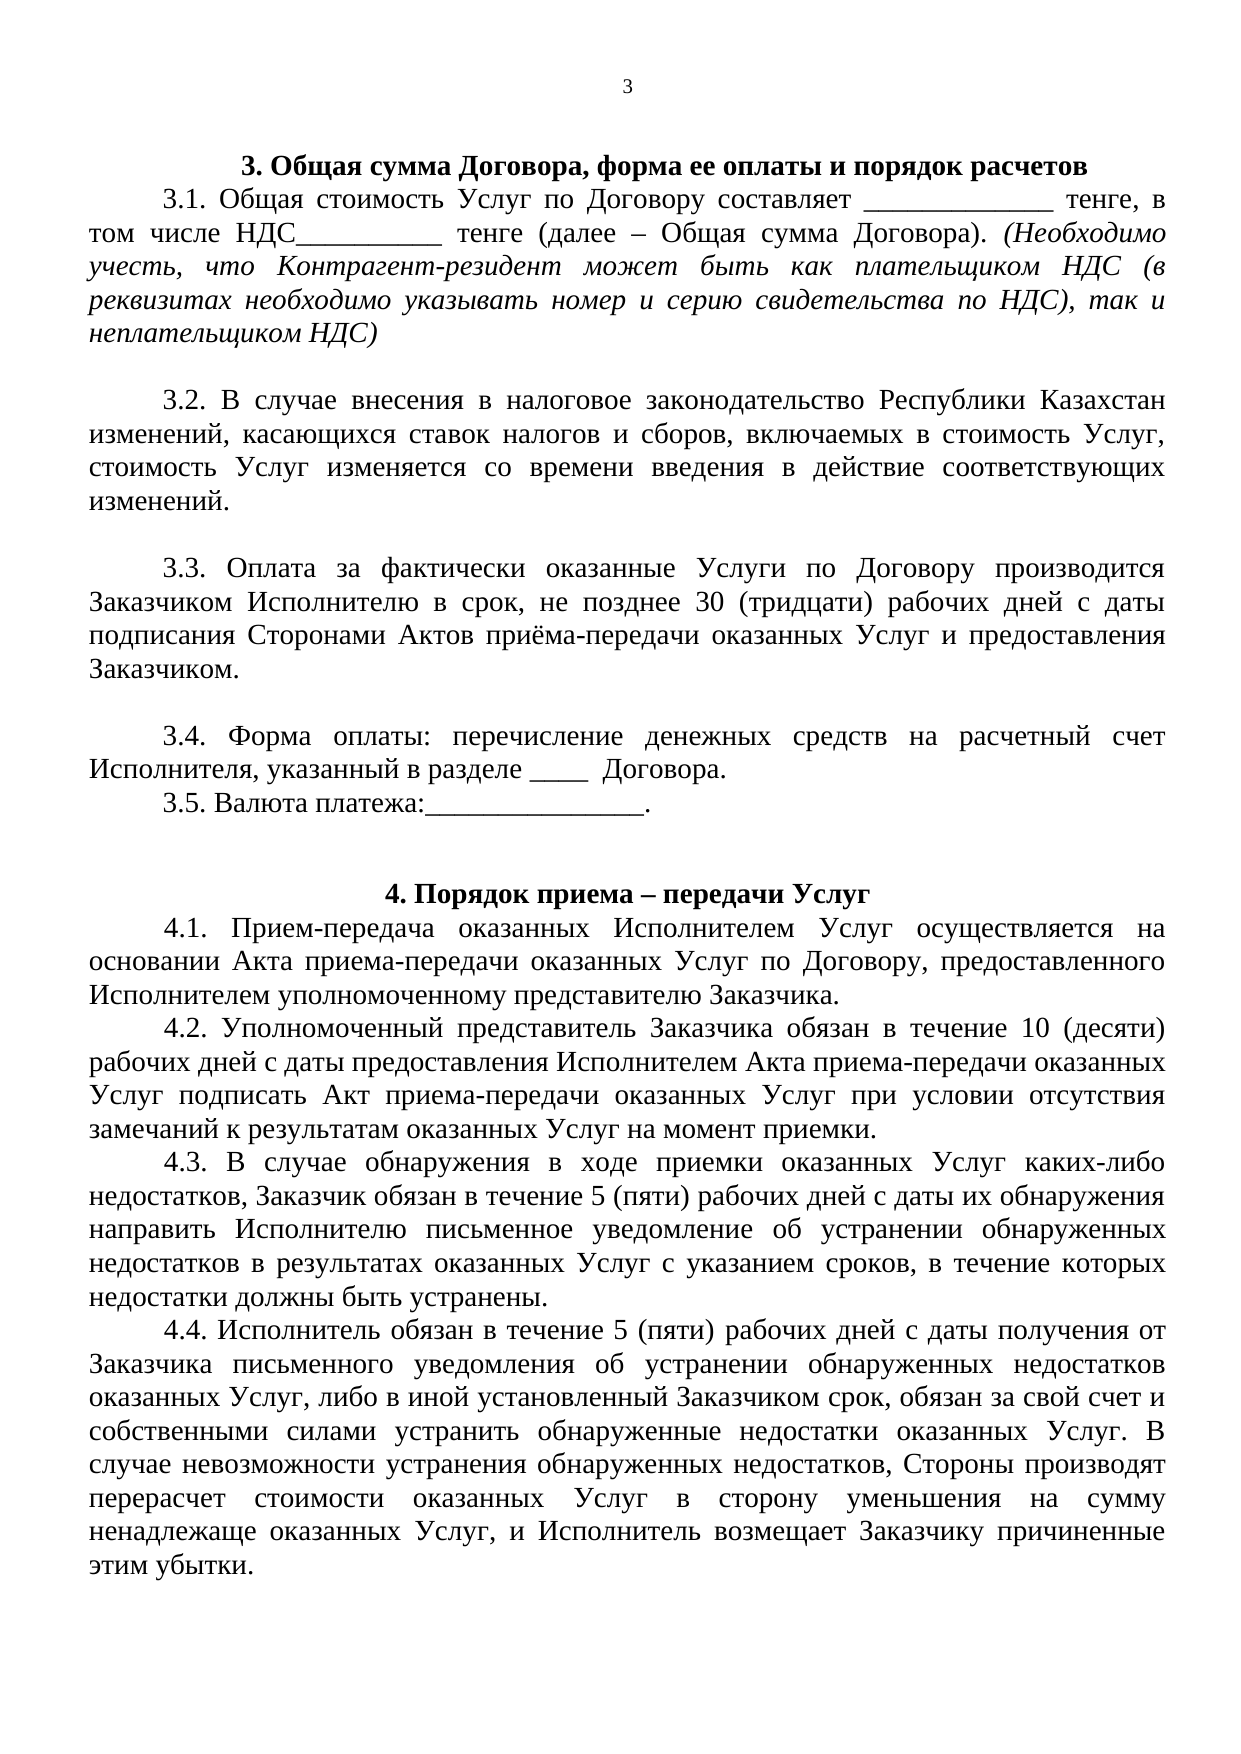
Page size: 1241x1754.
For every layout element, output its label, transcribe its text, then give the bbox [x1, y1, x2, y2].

text 3.1. Общая стоимость Услуг по Договору составляет _____________ тенге, в том числе НДС__________ тенге (далее – Общая сумма Договора). (Необходимо учесть, что Контрагент-резидент может быть как плательщиком НДС (в реквизитах необходимо указывать номер и серию свидетельства по НДС), так и неплательщиком НДС) [89, 181, 1166, 349]
text 3.3. Оплата за фактически оказанные Услуги по Договору производится Заказчиком Исполнителю в срок, не позднее 30 (тридцати) рабочих дней с даты подписания Сторонами Актов приёма-передачи оказанных Услуг и предоставления Заказчиком. [89, 550, 1166, 684]
text 4. Порядок приема – передачи Услуг [89, 876, 1166, 910]
text 3.4. Форма оплаты: перечисление денежных средств на расчетный счет Исполнителя, указанный в разделе ____ Договора. [89, 718, 1166, 785]
text 4.1. Прием-передача оказанных Исполнителем Услуг осуществляется на основании Акта приема-передачи оказанных Услуг по Договору, предоставленного Исполнителем уполномоченному представителю Заказчика. [89, 910, 1166, 1010]
text 3.2. В случае внесения в налоговое законодательство Республики Казахстан изменений, касающихся ставок налогов и сборов, включаемых в стоимость Услуг, стоимость Услуг изменяется со времени введения в действие соответствующих изменений. [89, 382, 1166, 517]
text 4.3. В случае обнаружения в ходе приемки оказанных Услуг каких-либо недостатков, Заказчик обязан в течение 5 (пяти) рабочих дней с даты их обнаружения направить Исполнителю письменное уведомление об устранении обнаруженных недостатков в результатах оказанных Услуг с указанием сроков, в течение которых недостатки должны быть устранены. [89, 1144, 1166, 1312]
text 3.5. Валюта платежа:_______________. [89, 785, 1166, 818]
text 4.4. Исполнитель обязан в течение 5 (пяти) рабочих дней с даты получения от Заказчика письменного уведомления об устранении обнаруженных недостатков оказанных Услуг, либо в иной установленный Заказчиком срок, обязан за свой счет и собственными силами устранить обнаруженные недостатки оказанных Услуг. В случае невозможности устранения обнаруженных недостатков, Стороны производят перерасчет стоимости оказанных Услуг в сторону уменьшения на сумму ненадлежаще оказанных Услуг, и Исполнитель возмещает Заказчику причиненные этим убытки. [89, 1312, 1166, 1581]
text 3. Общая сумма Договора, форма ее оплаты и порядок расчетов [89, 148, 1166, 181]
text 4.2. Уполномоченный представитель Заказчика обязан в течение 10 (десяти) рабочих дней с даты предоставления Исполнителем Акта приема-передачи оказанных Услуг подписать Акт приема-передачи оказанных Услуг при условии отсутствия замечаний к результатам оказанных Услуг на момент приемки. [89, 1010, 1166, 1144]
